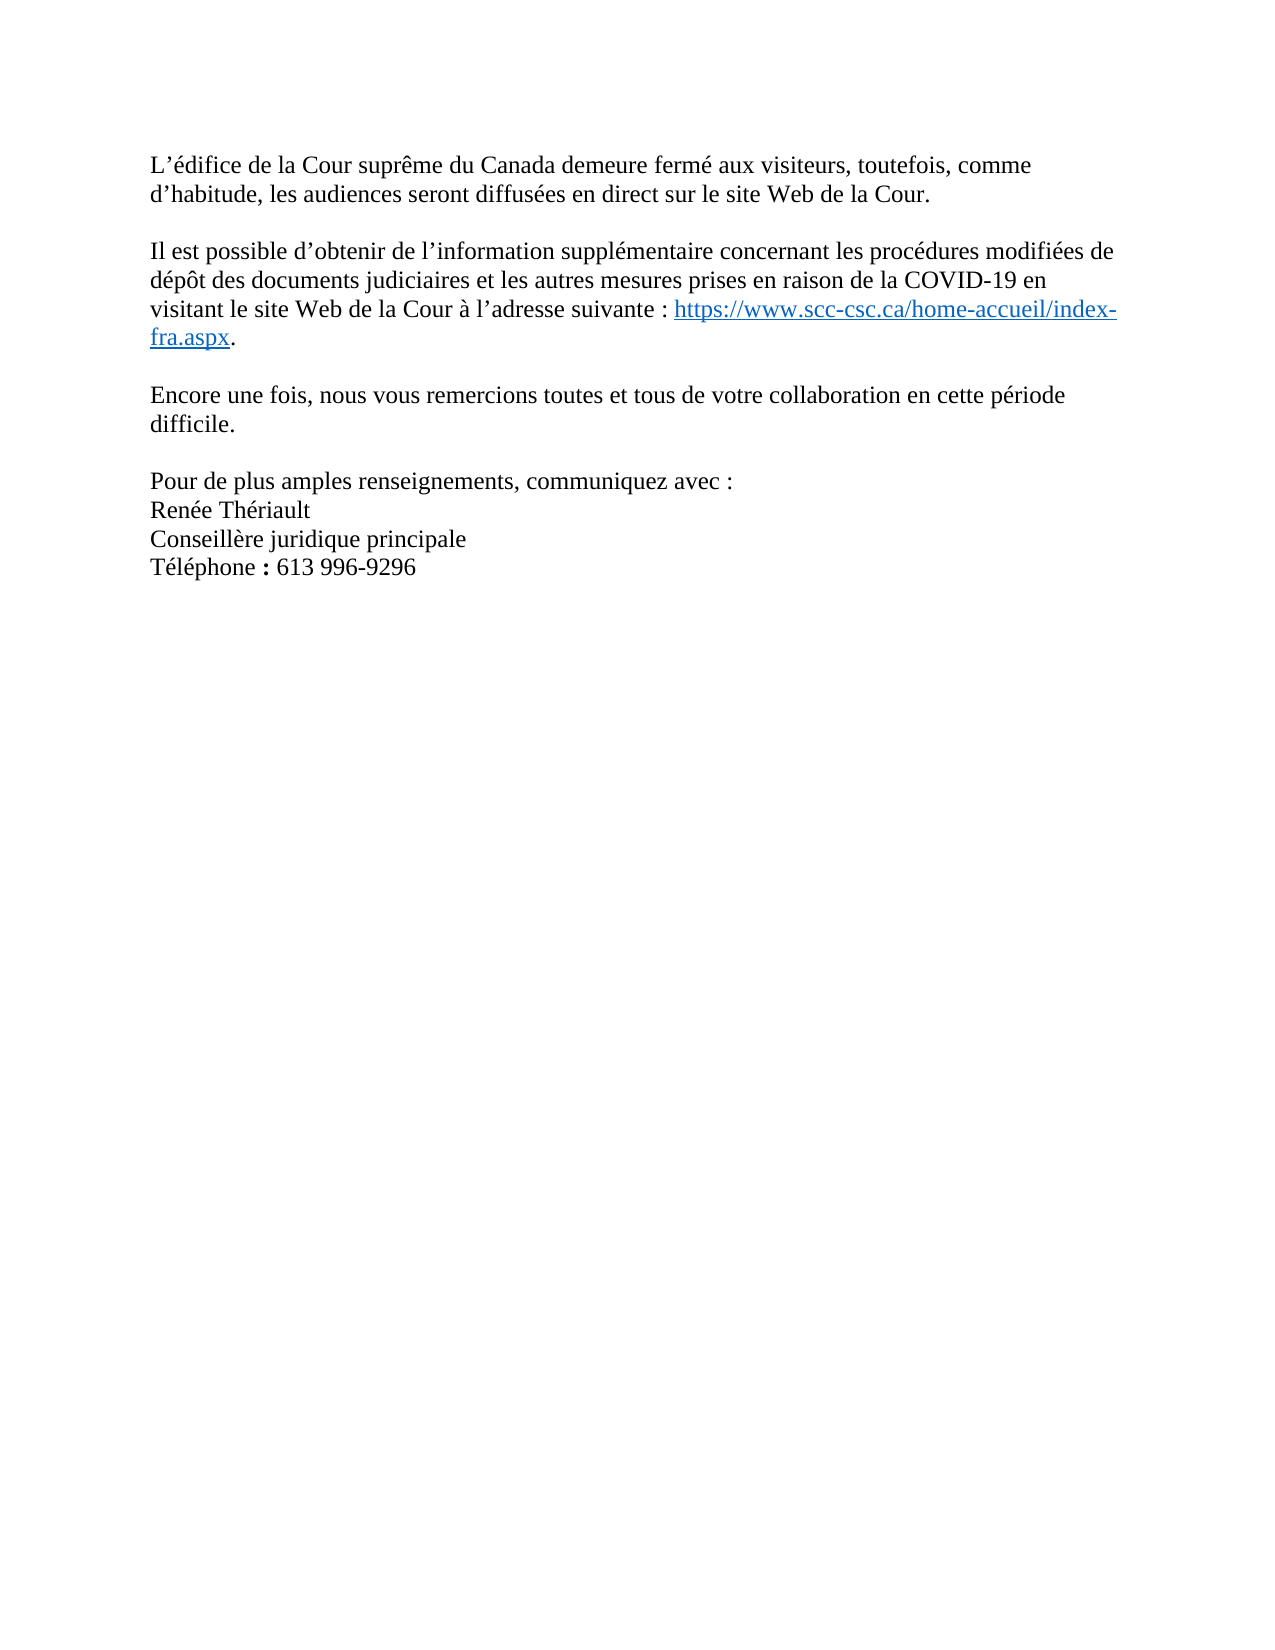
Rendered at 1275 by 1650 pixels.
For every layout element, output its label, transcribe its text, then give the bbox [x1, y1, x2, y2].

text L’édifice de la Cour suprême du Canada demeure fermé aux visiteurs, toutefois, comme d’habitude, les audiences seront diffusées en direct sur le site Web de la Cour. [150, 150, 1125, 207]
text Encore une fois, nous vous remercions toutes et tous de votre collaboration en cette période difficile. [150, 380, 1125, 437]
text Renée Thériault [150, 495, 1125, 524]
text Conseillère juridique principale [150, 524, 1125, 552]
text Pour de plus amples renseignements, communiquez avec : [150, 466, 1125, 495]
text Il est possible d’obtenir de l’information supplémentaire concernant les procédures modifiées de dépôt des documents judiciaires et les autres mesures prises en raison de la COVID-19 en visitant le site Web de la Cour à l’adresse suivante : https://www.scc-csc.ca/home-accueil/index-fra.aspx. [150, 236, 1125, 351]
text Téléphone : 613 996-9296 [150, 552, 1125, 581]
